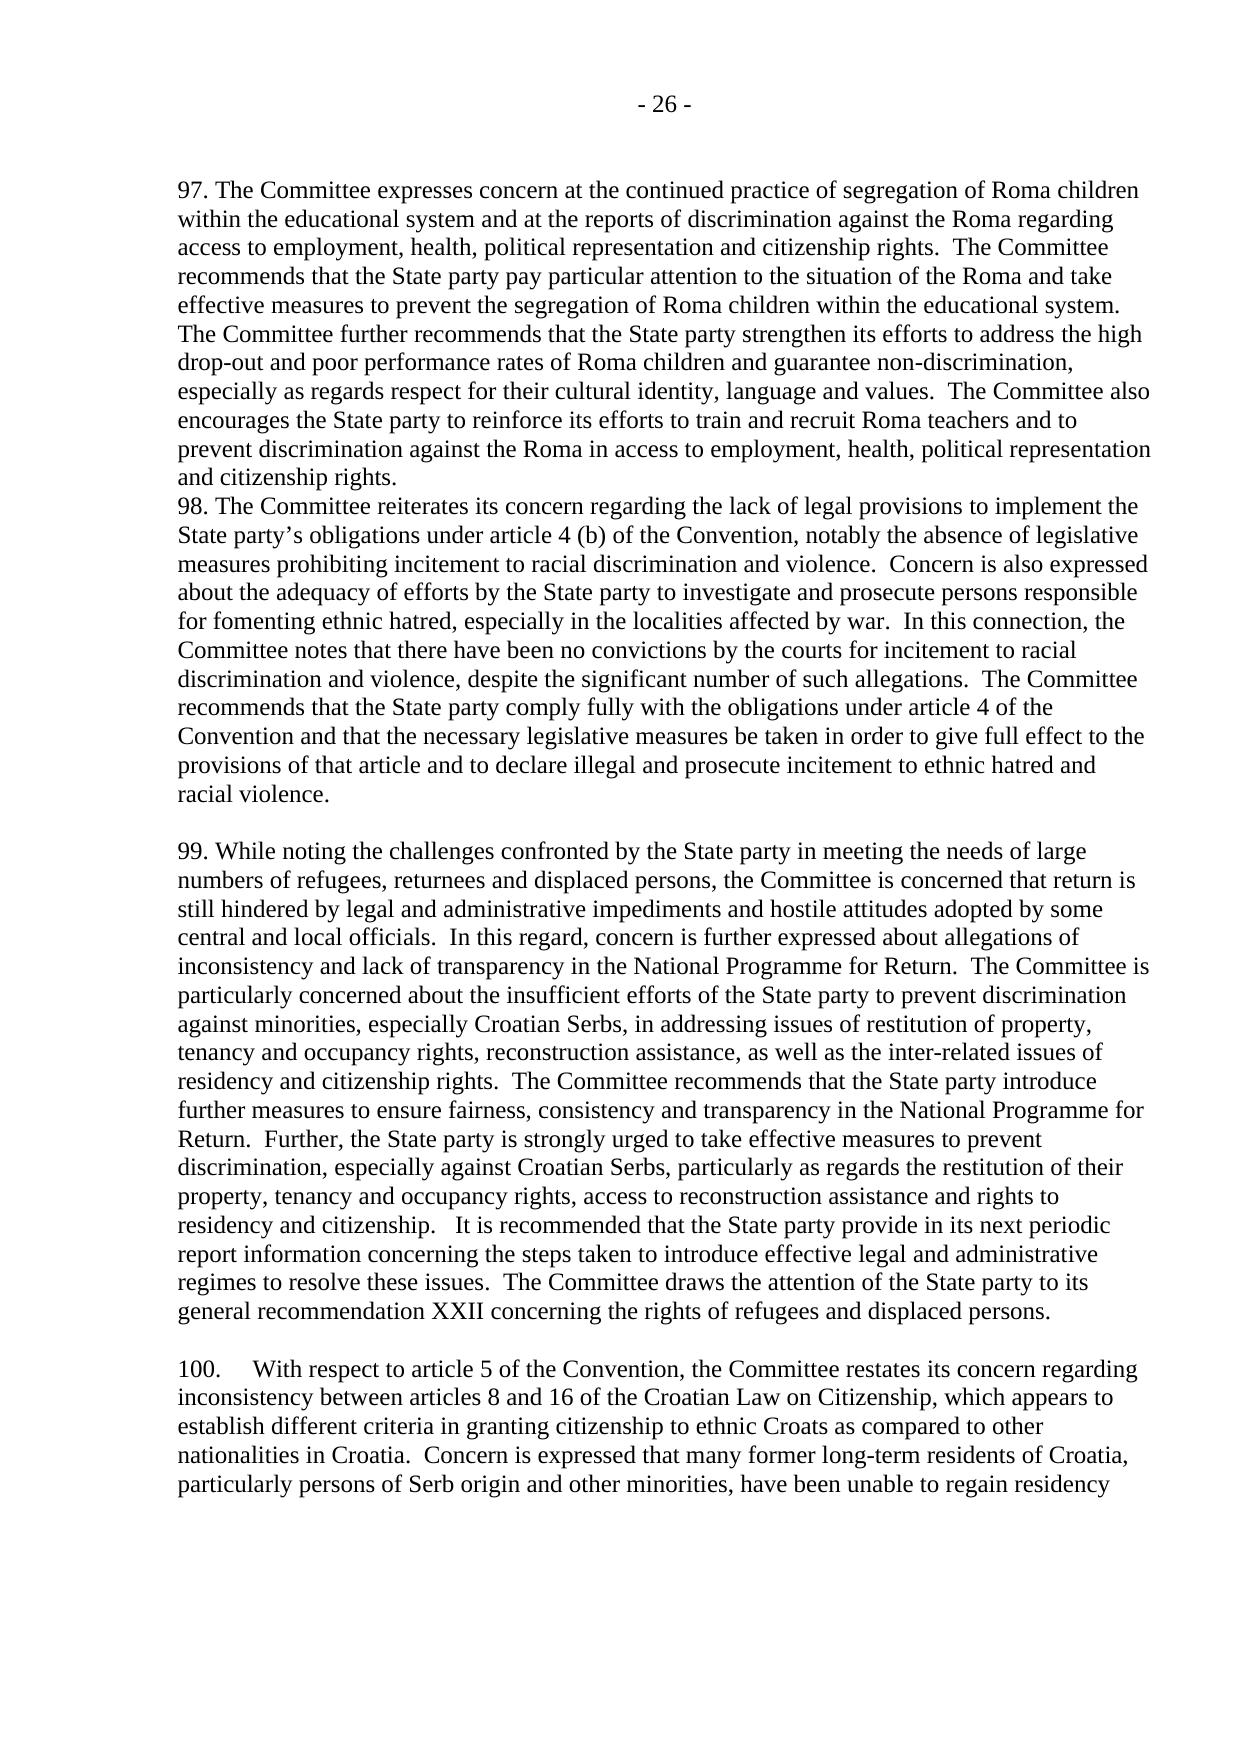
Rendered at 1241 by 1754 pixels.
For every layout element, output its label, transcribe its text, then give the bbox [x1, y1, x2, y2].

text The Committee expresses concern at the continued practice of segregation of Roma children within the educational system and at the reports of discrimination against the Roma regarding access to employment, health, political representation and citizenship rights. The Committee recommends that the State party pay particular attention to the situation of the Roma and take effective measures to prevent the segregation of Roma children within the educational system. The Committee further recommends that the State party strengthen its efforts to address the high drop-out and poor performance rates of Roma children and guarantee non-discrimination, especially as regards respect for their cultural identity, language and values. The Committee also encourages the State party to reinforce its efforts to train and recruit Roma teachers and to prevent discrimination against the Roma in access to employment, health, political representation and citizenship rights. [177, 175, 1152, 491]
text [177, 1354, 1152, 1497]
text The Committee reiterates its concern regarding the lack of legal provisions to implement the State party’s obligations under article 4 (b) of the Convention, notably the absence of legislative measures prohibiting incitement to racial discrimination and violence. Concern is also expressed about the adequacy of efforts by the State party to investigate and prosecute persons responsible for fomenting ethnic hatred, especially in the localities affected by war. In this connection, the Committee notes that there have been no convictions by the courts for incitement to racial discrimination and violence, despite the significant number of such allegations. The Committee recommends that the State party comply fully with the obligations under article 4 of the Convention and that the necessary legislative measures be taken in order to give full effect to the provisions of that article and to declare illegal and prosecute incitement to ethnic hatred and racial violence. [177, 491, 1152, 807]
text While noting the challenges confronted by the State party in meeting the needs of large numbers of refugees, returnees and displaced persons, the Committee is concerned that return is still hindered by legal and administrative impediments and hostile attitudes adopted by some central and local officials. In this regard, concern is further expressed about allegations of inconsistency and lack of transparency in the National Programme for Return. The Committee is particularly concerned about the insufficient efforts of the State party to prevent discrimination against minorities, especially Croatian Serbs, in addressing issues of restitution of property, tenancy and occupancy rights, reconstruction assistance, as well as the inter-related issues of residency and citizenship rights. The Committee recommends that the State party introduce further measures to ensure fairness, consistency and transparency in the National Programme for Return. Further, the State party is strongly urged to take effective measures to prevent discrimination, especially against Croatian Serbs, particularly as regards the restitution of their property, tenancy and occupancy rights, access to reconstruction assistance and rights to residency and citizenship. It is recommended that the State party provide in its next periodic report information concerning the steps taken to introduce effective legal and administrative regimes to resolve these issues. The Committee draws the attention of the State party to its general recommendation XXII concerning the rights of refugees and displaced persons. [177, 836, 1152, 1325]
